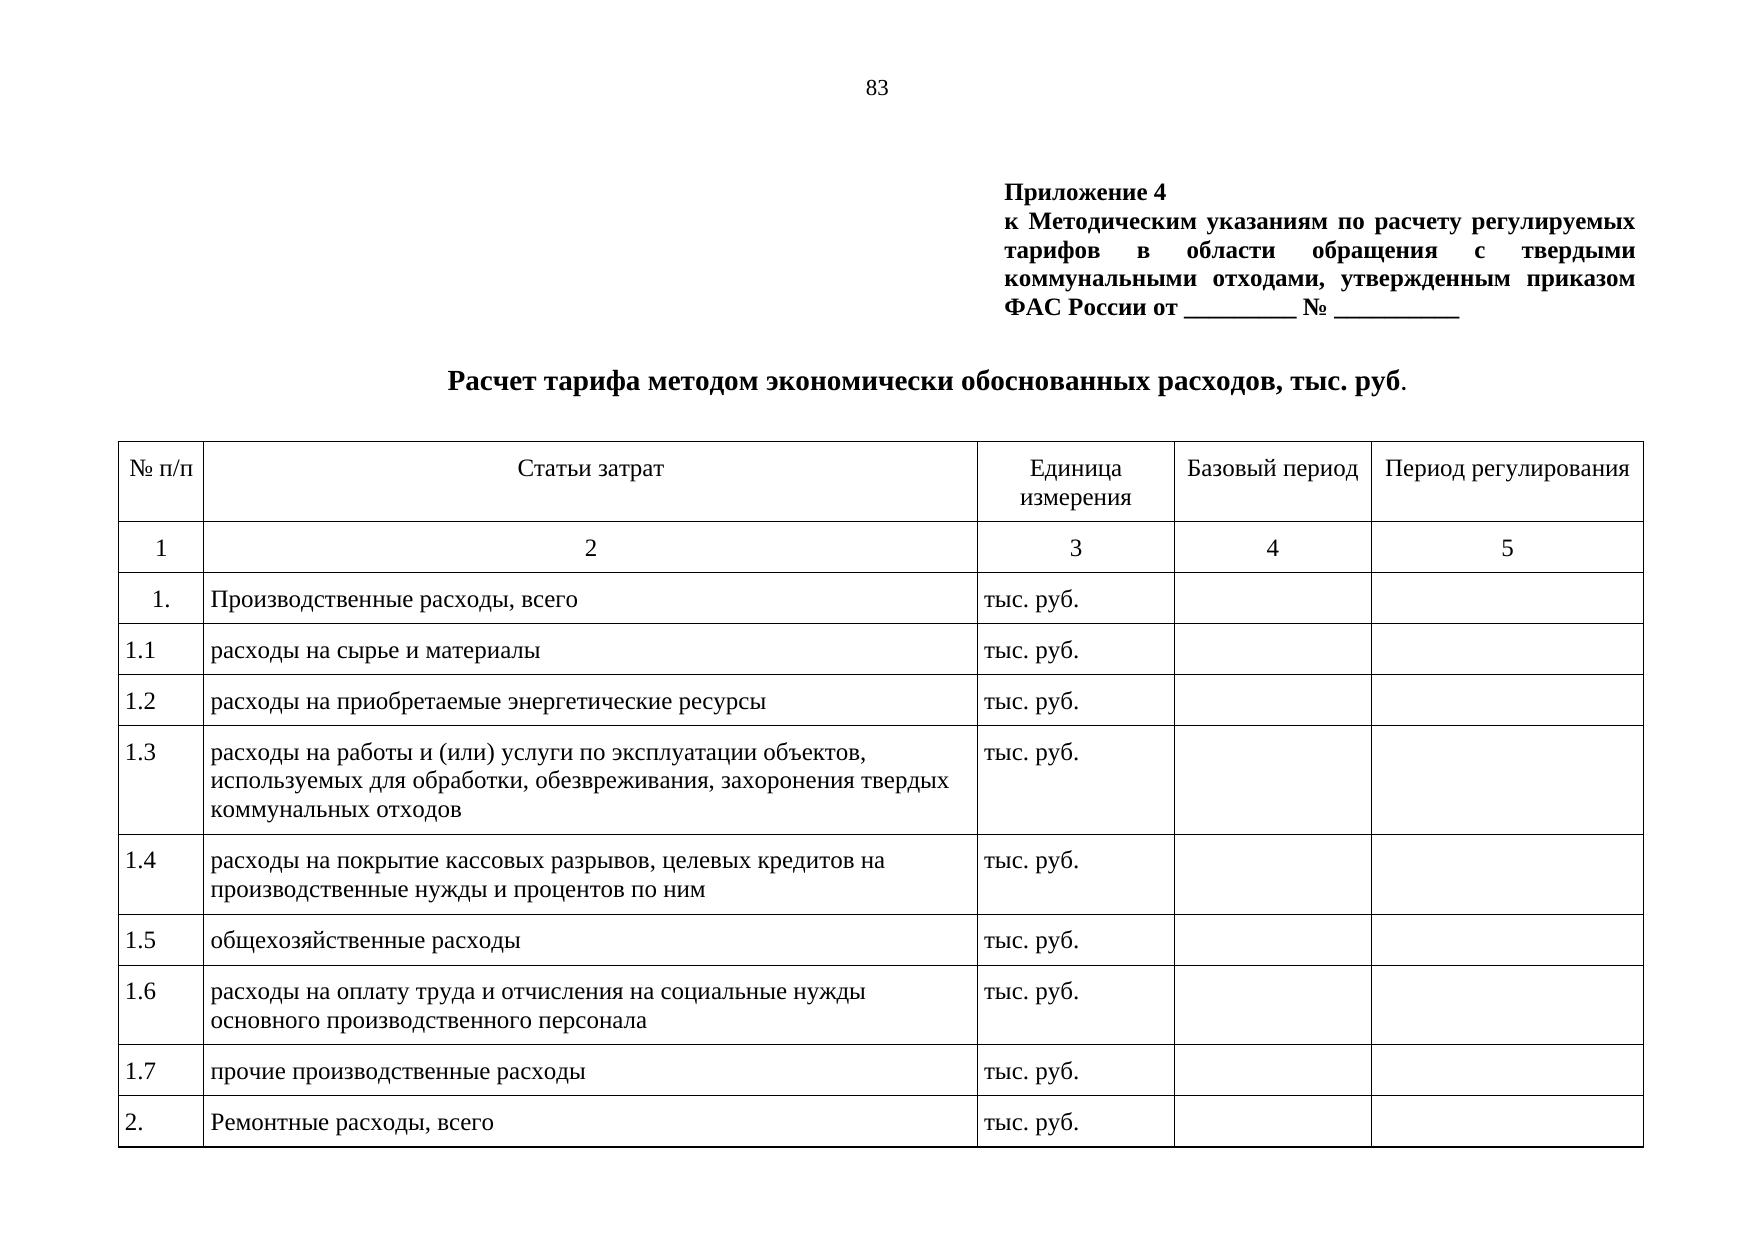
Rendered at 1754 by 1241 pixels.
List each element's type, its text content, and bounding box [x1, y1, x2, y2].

table_cell Ремонтные расходы, всего [204, 1096, 977, 1146]
table_cell [1372, 726, 1643, 834]
table_cell [1175, 573, 1371, 623]
table_cell 1.2 [119, 675, 203, 725]
table_cell [1175, 835, 1371, 913]
table_cell расходы на оплату труда и отчисления на социальные нужды основного производственного персонала [204, 966, 977, 1044]
table_cell 1.6 [119, 966, 203, 1044]
table_cell 1. [119, 573, 203, 623]
table_cell [1372, 675, 1643, 725]
text к Методическим указаниям по расчету регулируемых тарифов в области обращения с твердыми коммунальными отходами, утвержденным приказом ФАС России от _________ № __________ [1004, 206, 1636, 321]
table_cell [1372, 835, 1643, 913]
table_cell 1.5 [119, 915, 203, 964]
table_cell [1372, 573, 1643, 623]
table_header Единица измерения [978, 442, 1174, 521]
table_cell тыс. руб. [978, 675, 1174, 725]
table_cell расходы на покрытие кассовых разрывов, целевых кредитов на производственные нужды и процентов по ним [204, 835, 977, 913]
table_cell расходы на работы и (или) услуги по эксплуатации объектов, используемых для обработки, обезвреживания, захоронения твердых коммунальных отходов [204, 726, 977, 834]
table_cell 1.3 [119, 726, 203, 834]
table_cell 3 [978, 522, 1174, 572]
table_cell 2. [119, 1096, 203, 1146]
table_cell [1372, 915, 1643, 964]
table_header № п/п [119, 442, 203, 521]
table_cell [1175, 624, 1371, 674]
table_cell [1372, 966, 1643, 1044]
table_header Базовый период [1175, 442, 1371, 521]
table_cell 1 [119, 522, 203, 572]
table_cell расходы на приобретаемые энергетические ресурсы [204, 675, 977, 725]
table_cell тыс. руб. [978, 966, 1174, 1044]
table_header Статьи затрат [204, 442, 977, 521]
table_cell [1372, 624, 1643, 674]
table_header Период регулирования [1372, 442, 1643, 521]
table_cell [1175, 726, 1371, 834]
table_cell 2 [204, 522, 977, 572]
table_cell тыс. руб. [978, 1045, 1174, 1095]
table_cell [1175, 915, 1371, 964]
table_cell тыс. руб. [978, 835, 1174, 913]
table_cell [1372, 1045, 1643, 1095]
table_cell 1.1 [119, 624, 203, 674]
table_cell [1372, 1096, 1643, 1146]
table_cell [1175, 1096, 1371, 1146]
table_cell тыс. руб. [978, 624, 1174, 674]
text Приложение 4 [1004, 177, 1636, 206]
table_cell тыс. руб. [978, 915, 1174, 964]
table_cell [1175, 1045, 1371, 1095]
table_cell тыс. руб. [978, 573, 1174, 623]
table_cell прочие производственные расходы [204, 1045, 977, 1095]
table_cell расходы на сырье и материалы [204, 624, 977, 674]
table_cell 1.4 [119, 835, 203, 913]
text Расчет тарифа методом экономически обоснованных расходов, тыс. руб. [218, 363, 1636, 396]
table_cell тыс. руб. [978, 1096, 1174, 1146]
table_cell 4 [1175, 522, 1371, 572]
table_cell общехозяйственные расходы [204, 915, 977, 964]
table_cell тыс. руб. [978, 726, 1174, 834]
table_cell [1175, 675, 1371, 725]
table_cell 5 [1372, 522, 1643, 572]
table_cell 1.7 [119, 1045, 203, 1095]
table_cell [1175, 966, 1371, 1044]
table_cell Производственные расходы, всего [204, 573, 977, 623]
